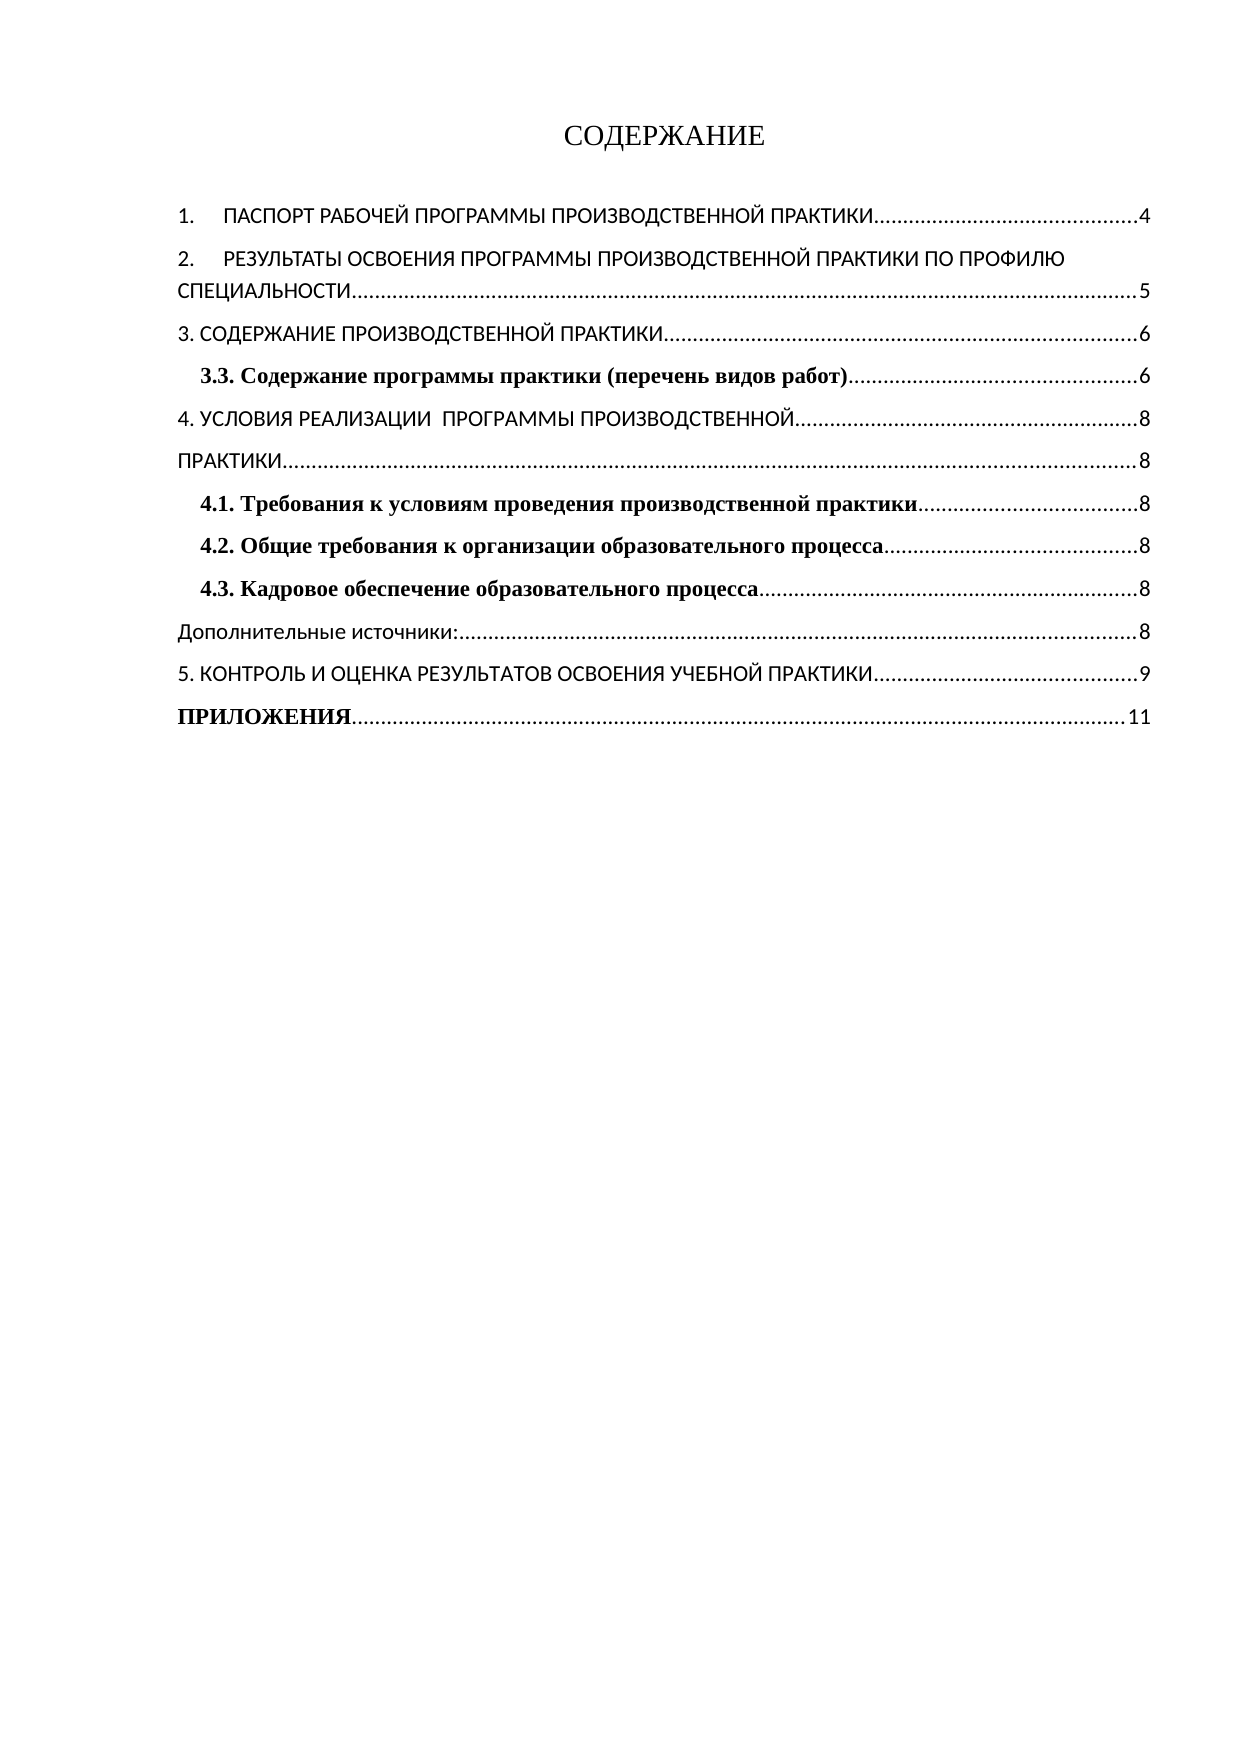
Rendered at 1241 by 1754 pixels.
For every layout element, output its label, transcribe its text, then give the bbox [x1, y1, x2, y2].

text СОДЕРЖАНИЕ [177, 118, 1152, 152]
